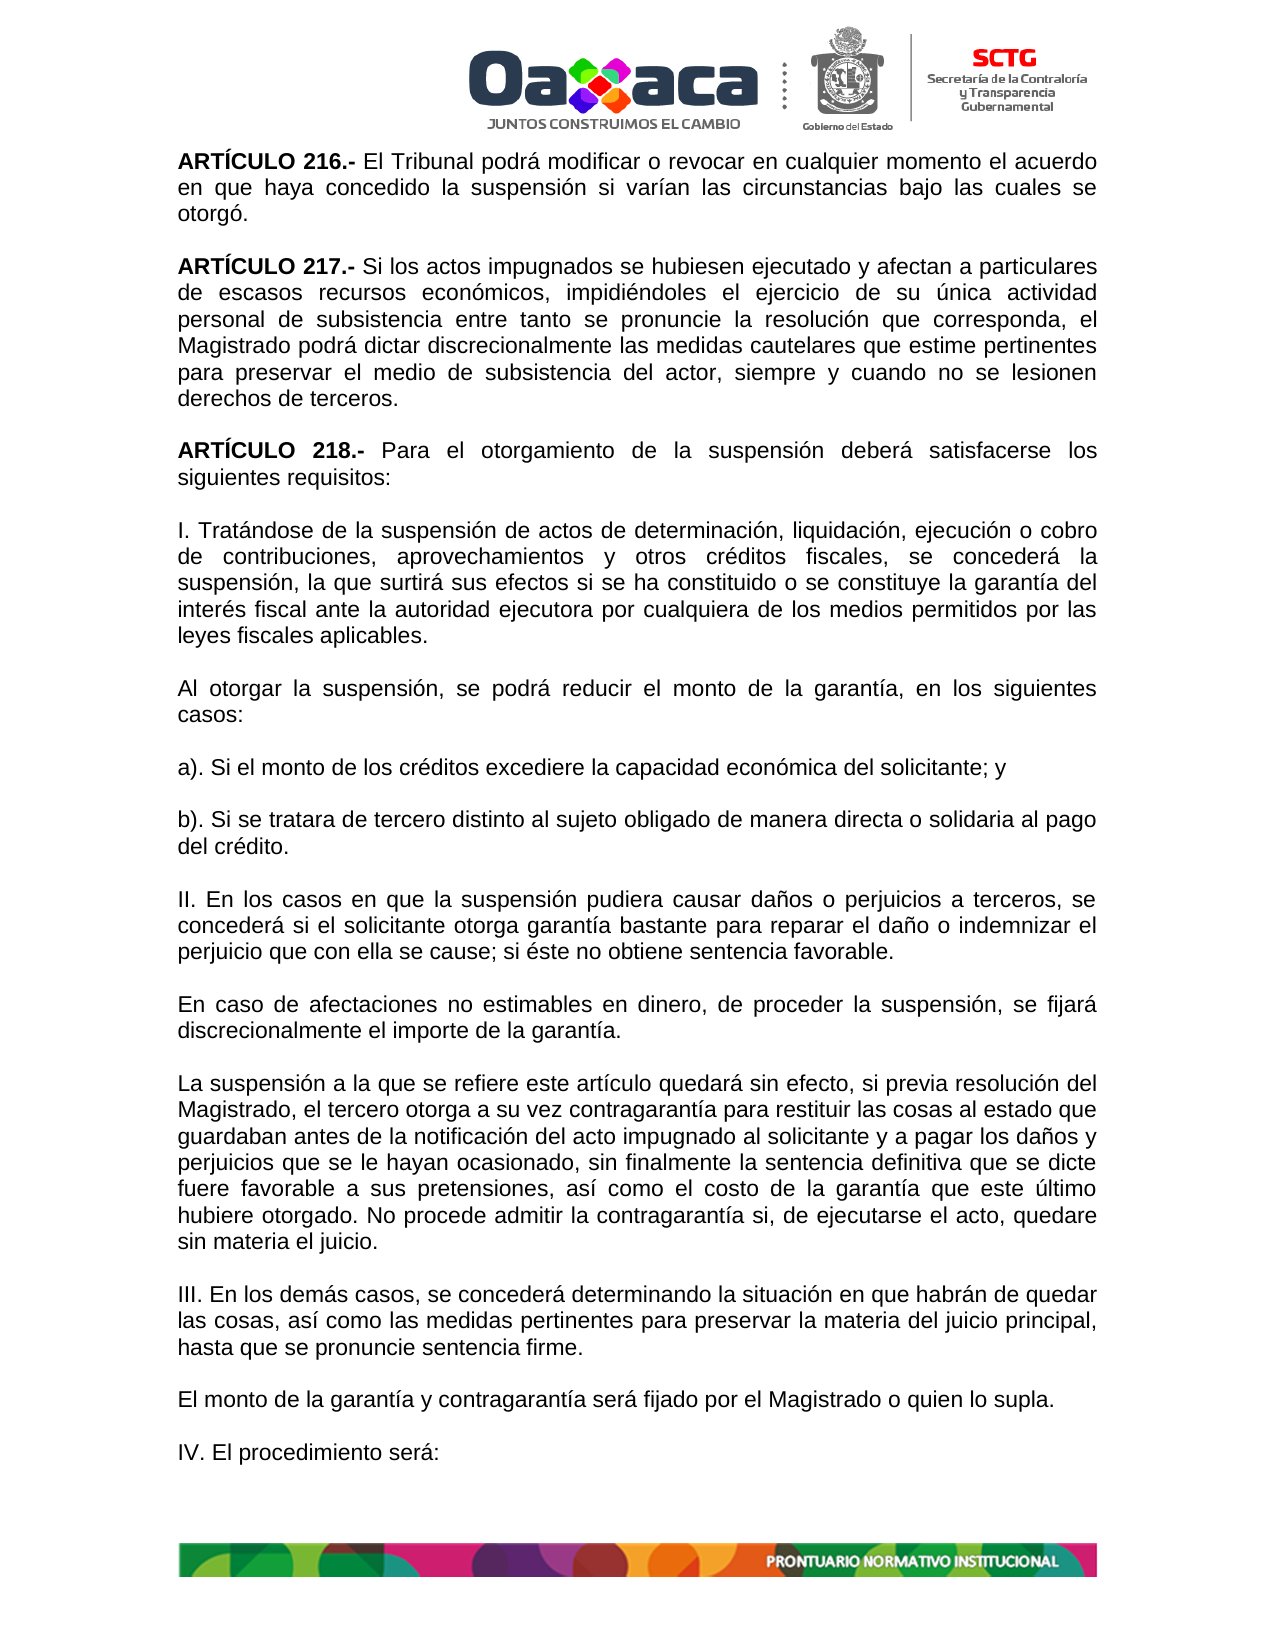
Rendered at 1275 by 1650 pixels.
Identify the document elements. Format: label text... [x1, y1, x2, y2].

text b). Si se tratara de tercero distinto al sujeto obligado de manera directa o solidaria al pago del crédito. [177, 806, 1098, 859]
text ARTÍCULO 216.- El Tribunal podrá modificar o revocar en cualquier momento el acuerdo en que haya concedido la suspensión si varían las circunstancias bajo las cuales se otorgó. [177, 148, 1098, 227]
text La suspensión a la que se refiere este artículo quedará sin efecto, si previa resolución del Magistrado, el tercero otorga a su vez contragarantía para restituir las cosas al estado que guardaban antes de la notificación del acto impugnado al solicitante y a pagar los daños y perjuicios que se le hayan ocasionado, sin finalmente la sentencia definitiva que se dicte fuere favorable a sus pretensiones, así como el costo de la garantía que este último hubiere otorgado. No procede admitir la contragarantía si, de ejecutarse el acto, quedare sin materia el juicio. [177, 1070, 1098, 1254]
text ARTÍCULO 218.- Para el otorgamiento de la suspensión deberá satisfacerse los siguientes requisitos: [177, 437, 1098, 490]
text Al otorgar la suspensión, se podrá reducir el monto de la garantía, en los siguientes casos: [177, 675, 1098, 727]
text I. Tratándose de la suspensión de actos de determinación, liquidación, ejecución o cobro de contribuciones, aprovechamientos y otros créditos fiscales, se concederá la suspensión, la que surtirá sus efectos si se ha constituido o se constituye la garantía del interés fiscal ante la autoridad ejecutora por cualquiera de los medios permitidos por las leyes fiscales aplicables. [177, 517, 1098, 648]
text En caso de afectaciones no estimables en dinero, de proceder la suspensión, se fijará discrecionalmente el importe de la garantía. [177, 991, 1098, 1044]
text El monto de la garantía y contragarantía será fijado por el Magistrado o quien lo supla. [177, 1386, 1098, 1413]
picture [450, 13, 1099, 155]
picture [177, 1543, 1098, 1577]
text IV. El procedimiento será: [177, 1439, 1098, 1465]
text II. En los casos en que la suspensión pudiera causar daños o perjuicios a terceros, se concederá si el solicitante otorga garantía bastante para reparar el daño o indemnizar el perjuicio que con ella se cause; si éste no obtiene sentencia favorable. [177, 886, 1098, 964]
text ARTÍCULO 217.- Si los actos impugnados se hubiesen ejecutado y afectan a particulares de escasos recursos económicos, impidiéndoles el ejercicio de su única actividad personal de subsistencia entre tanto se pronuncie la resolución que corresponda, el Magistrado podrá dictar discrecionalmente las medidas cautelares que estime pertinentes para preservar el medio de subsistencia del actor, siempre y cuando no se lesionen derechos de terceros. [177, 253, 1098, 411]
text III. En los demás casos, se concederá determinando la situación en que habrán de quedar las cosas, así como las medidas pertinentes para preservar la materia del juicio principal, hasta que se pronuncie sentencia firme. [177, 1281, 1098, 1360]
text a). Si el monto de los créditos excediere la capacidad económica del solicitante; y [177, 754, 1098, 780]
